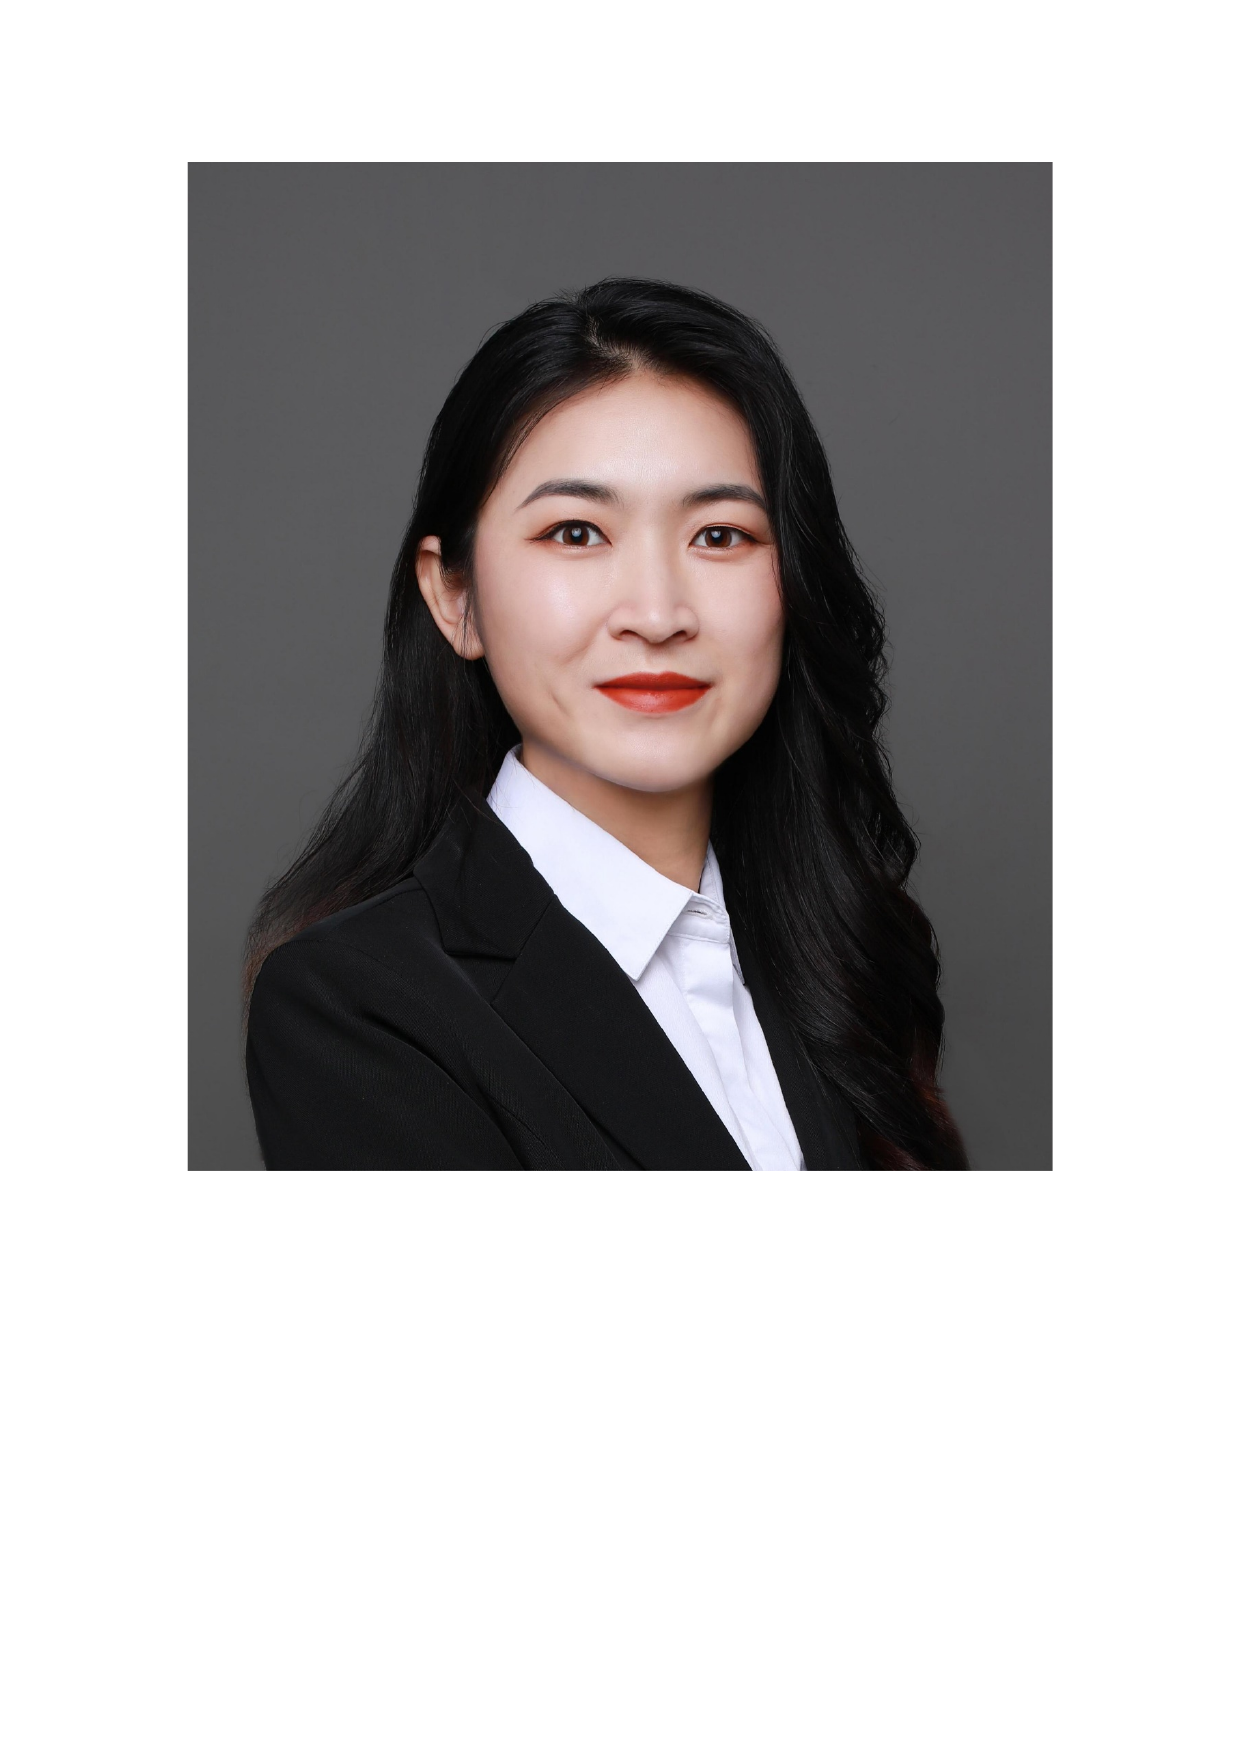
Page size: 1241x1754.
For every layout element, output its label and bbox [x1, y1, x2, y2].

picture [187, 162, 1053, 1171]
